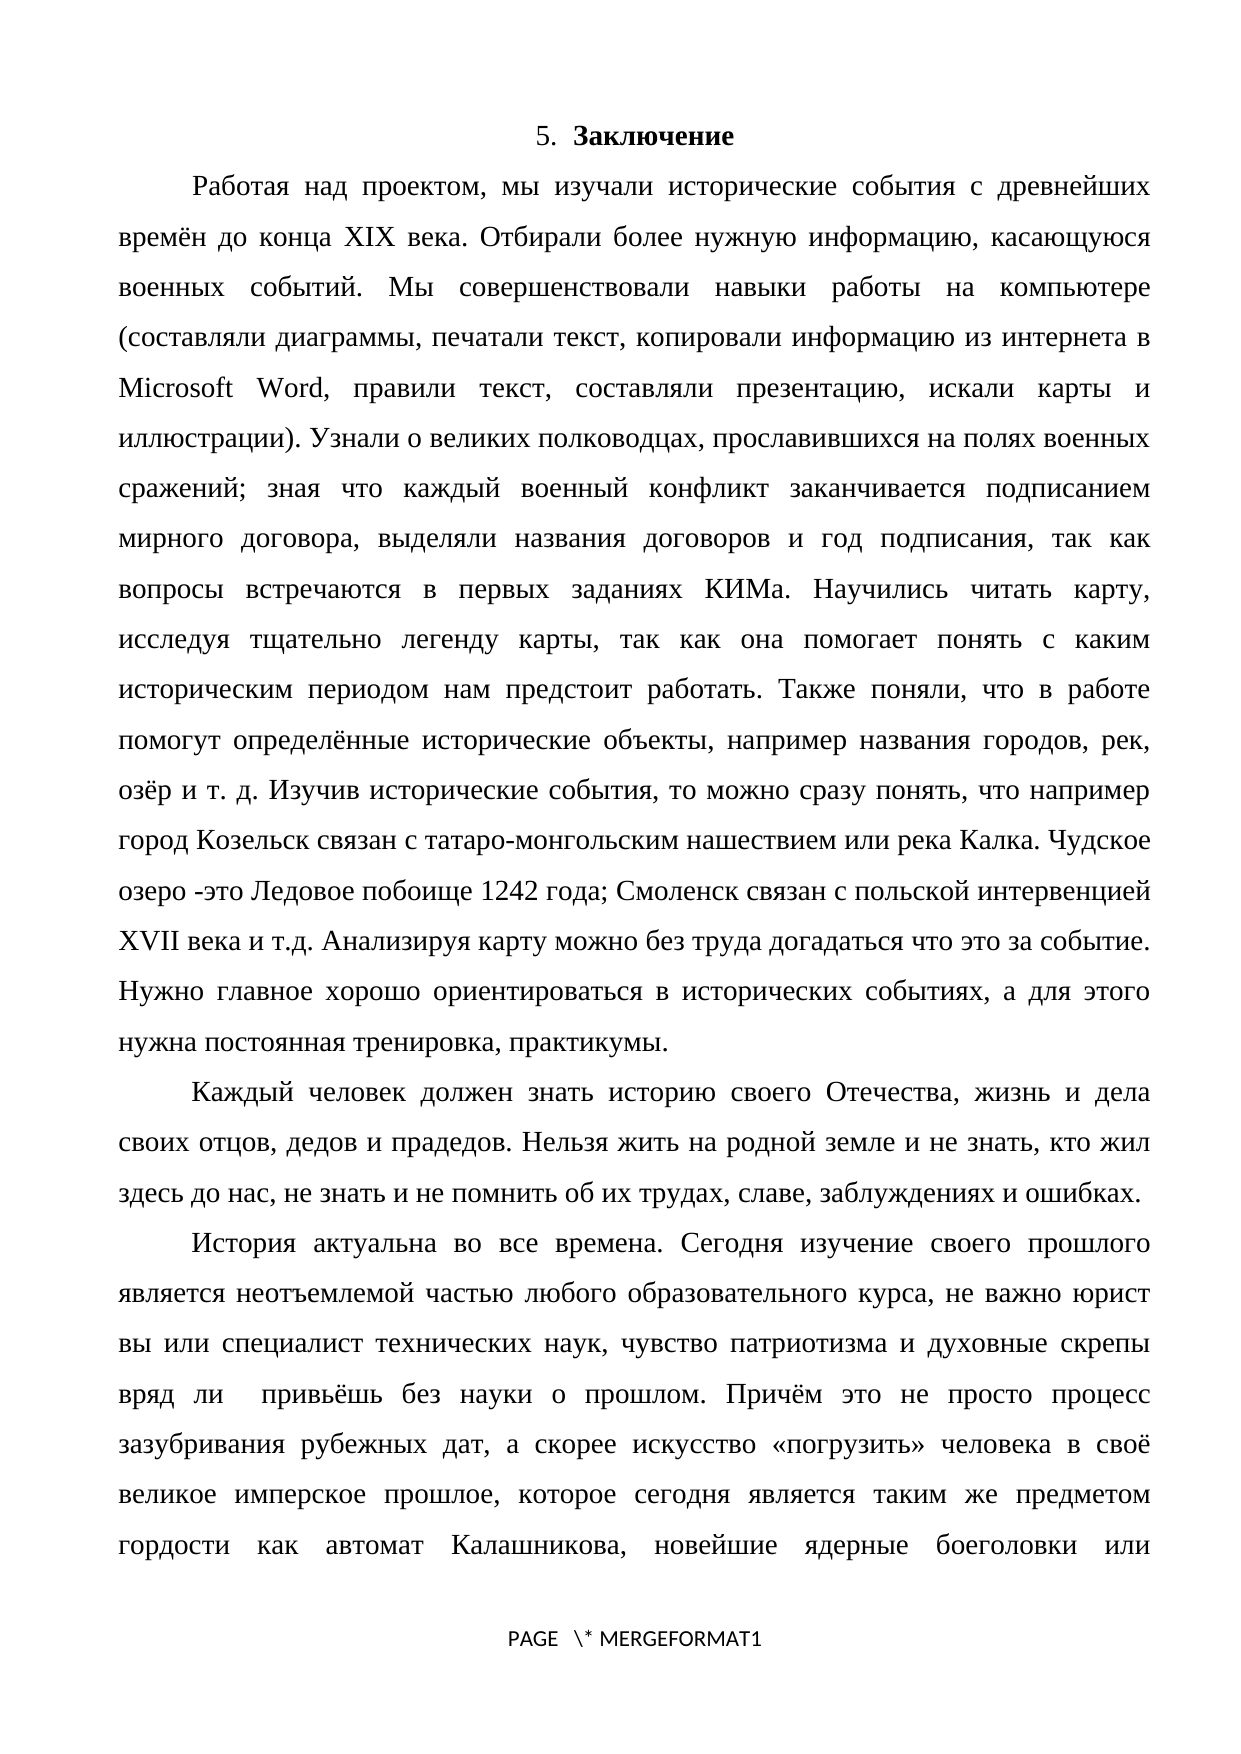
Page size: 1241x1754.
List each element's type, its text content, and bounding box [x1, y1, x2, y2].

text Работая над проектом, мы изучали исторические события с древнейших времён до конца XIX века. Отбирали более нужную информацию, касающуюся военных событий. Мы совершенствовали навыки работы на компьютере (составляли диаграммы, печатали текст, копировали информацию из интернета в Microsoft Word, правили текст, составляли презентацию, искали карты и иллюстрации). Узнали о великих полководцах, прославившихся на полях военных сражений; зная что каждый военный конфликт заканчивается подписанием мирного договора, выделяли названия договоров и год подписания, так как вопросы встречаются в первых заданиях КИМа. Научились читать карту, исследуя тщательно легенду карты, так как она помогает понять с каким историческим периодом нам предстоит работать. Также поняли, что в работе помогут определённые исторические объекты, например названия городов, рек, озёр и т. д. Изучив исторические события, то можно сразу понять, что например город Козельск связан с татаро-монгольским нашествием или река Калка. Чудское озеро -это Ледовое побоище 1242 года; Смоленск связан с польской интервенцией XVII века и т.д. Анализируя карту можно без труда догадаться что это за событие. Нужно главное хорошо ориентироваться в исторических событиях, а для этого нужна постоянная тренировка, практикумы. [118, 168, 1152, 1057]
text Каждый человек должен знать историю своего Отечества, жизнь и дела своих отцов, дедов и прадедов. Нельзя жить на родной земле и не знать, кто жил здесь до нас, не знать и не помнить об их трудах, славе, заблуждениях и ошибках. [118, 1074, 1152, 1208]
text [118, 1225, 1152, 1560]
list Заключение [118, 118, 1152, 152]
